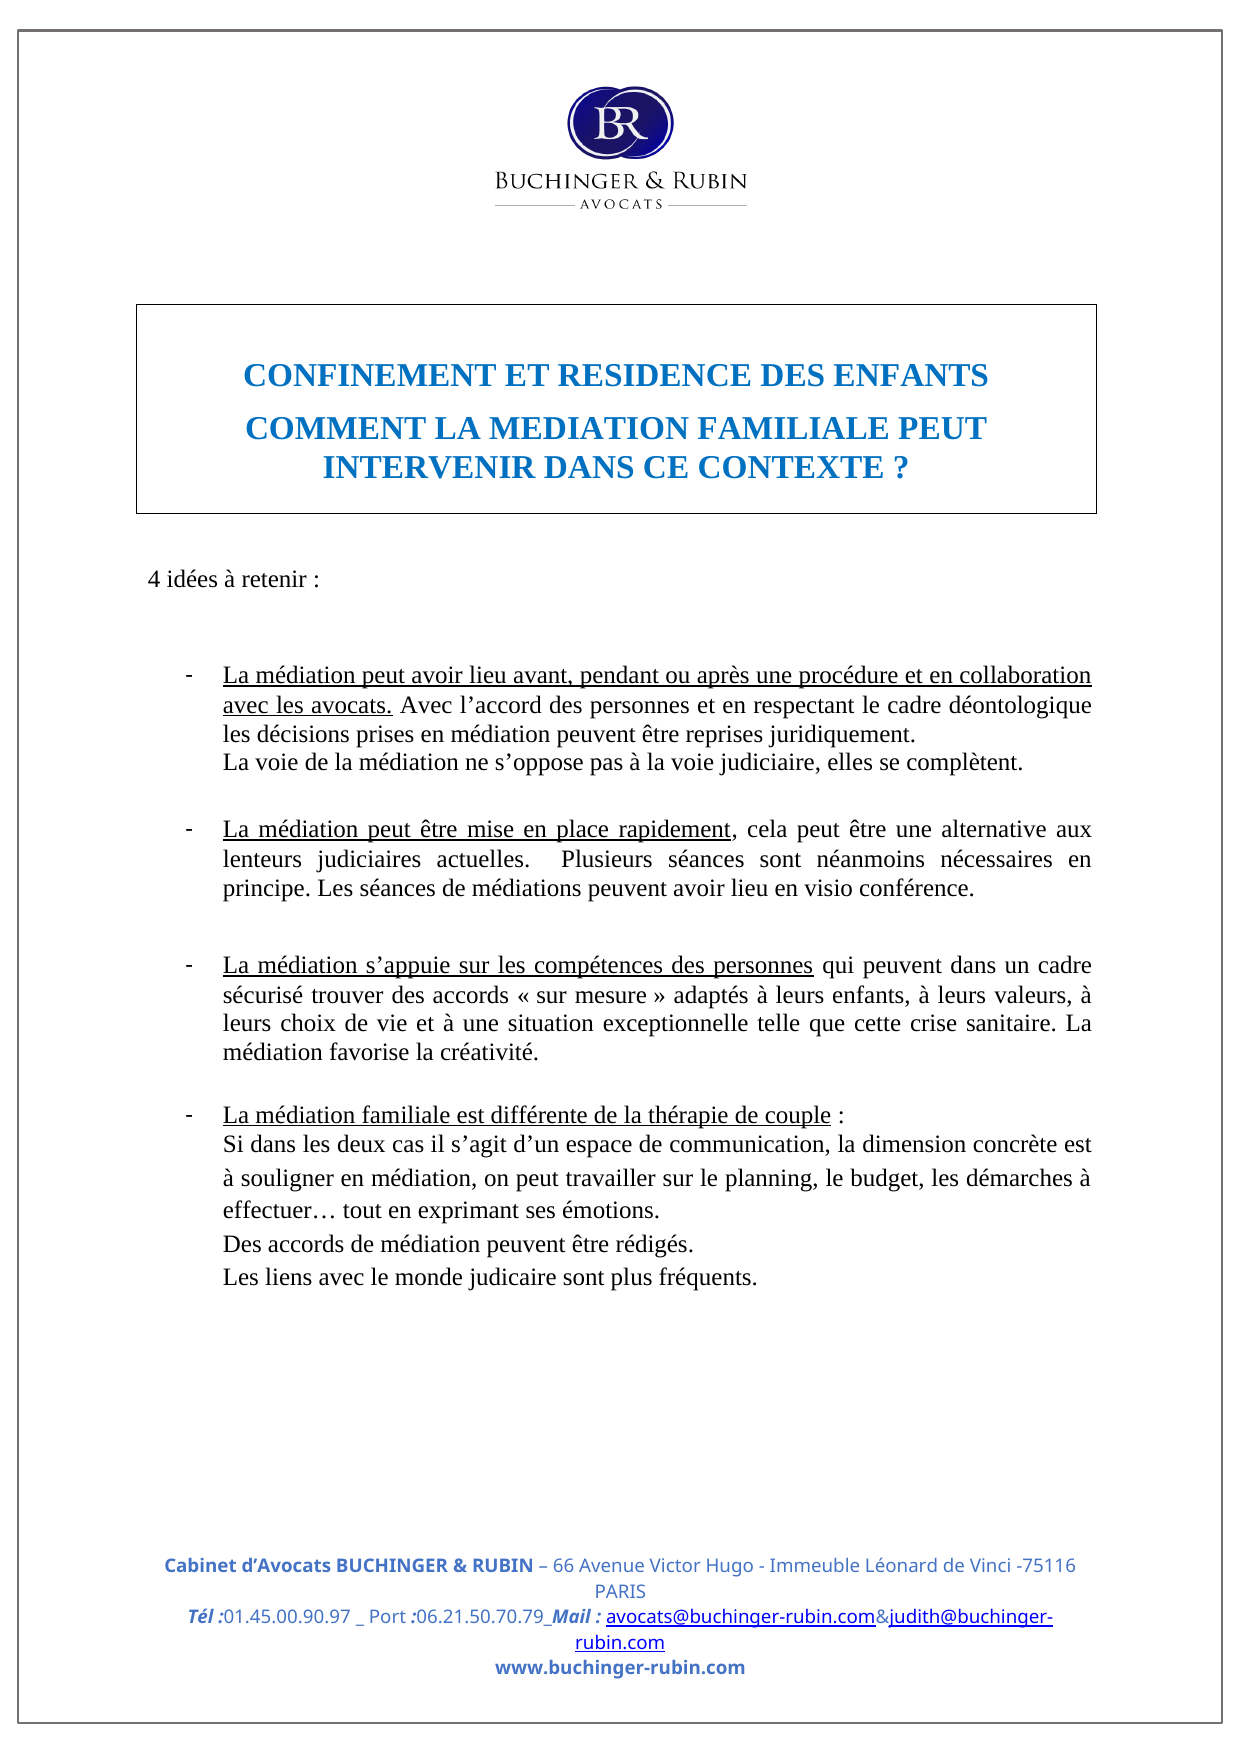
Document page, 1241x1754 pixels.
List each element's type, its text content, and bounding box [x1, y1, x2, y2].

list Les liens avec le monde judicaire sont plus fréquents. [223, 1262, 1093, 1290]
text 4 idées à retenir : [148, 564, 1093, 593]
list Des accords de médiation peuvent être rédigés. [223, 1229, 1093, 1257]
list Si dans les deux cas il s’agit d’un espace de communication, la dimension concrète est à souligner en médiation, on peut travailler sur le planning, le budget, les démarches à effectuer… tout en exprimant ses émotions. [223, 1129, 1093, 1224]
list La voie de la médiation ne s’oppose pas à la voie judiciaire, elles se complètent. [223, 747, 1093, 776]
list La médiation familiale est différente de la thérapie de couple : [185, 1099, 1093, 1129]
list La médiation s’appuie sur les compétences des personnes qui peuvent dans un cadre sécurisé trouver des accords « sur mesure » adaptés à leurs enfants, à leurs valeurs, à leurs choix de vie et à une situation exceptionnelle telle que cette crise sanitaire. La médiation favorise la créativité. [185, 949, 1093, 1066]
list La médiation peut être mise en place rapidement, cela peut être une alternative aux lenteurs judiciaires actuelles. Plusieurs séances sont néanmoins nécessaires en principe. Les séances de médiations peuvent avoir lieu en visio conférence. [185, 813, 1093, 902]
table_header CONFINEMENT ET RESIDENCE DES ENFANTS COMMENT LA MEDIATION FAMILIALE PEUT INTERVENIR DANS CE CONTEXTE ? [137, 305, 1096, 513]
list La médiation peut avoir lieu avant, pendant ou après une procédure et en collaboration avec les avocats. Avec l’accord des personnes et en respectant le cadre déontologique les décisions prises en médiation peuvent être reprises juridiquement. [185, 659, 1093, 747]
picture [481, 73, 759, 225]
